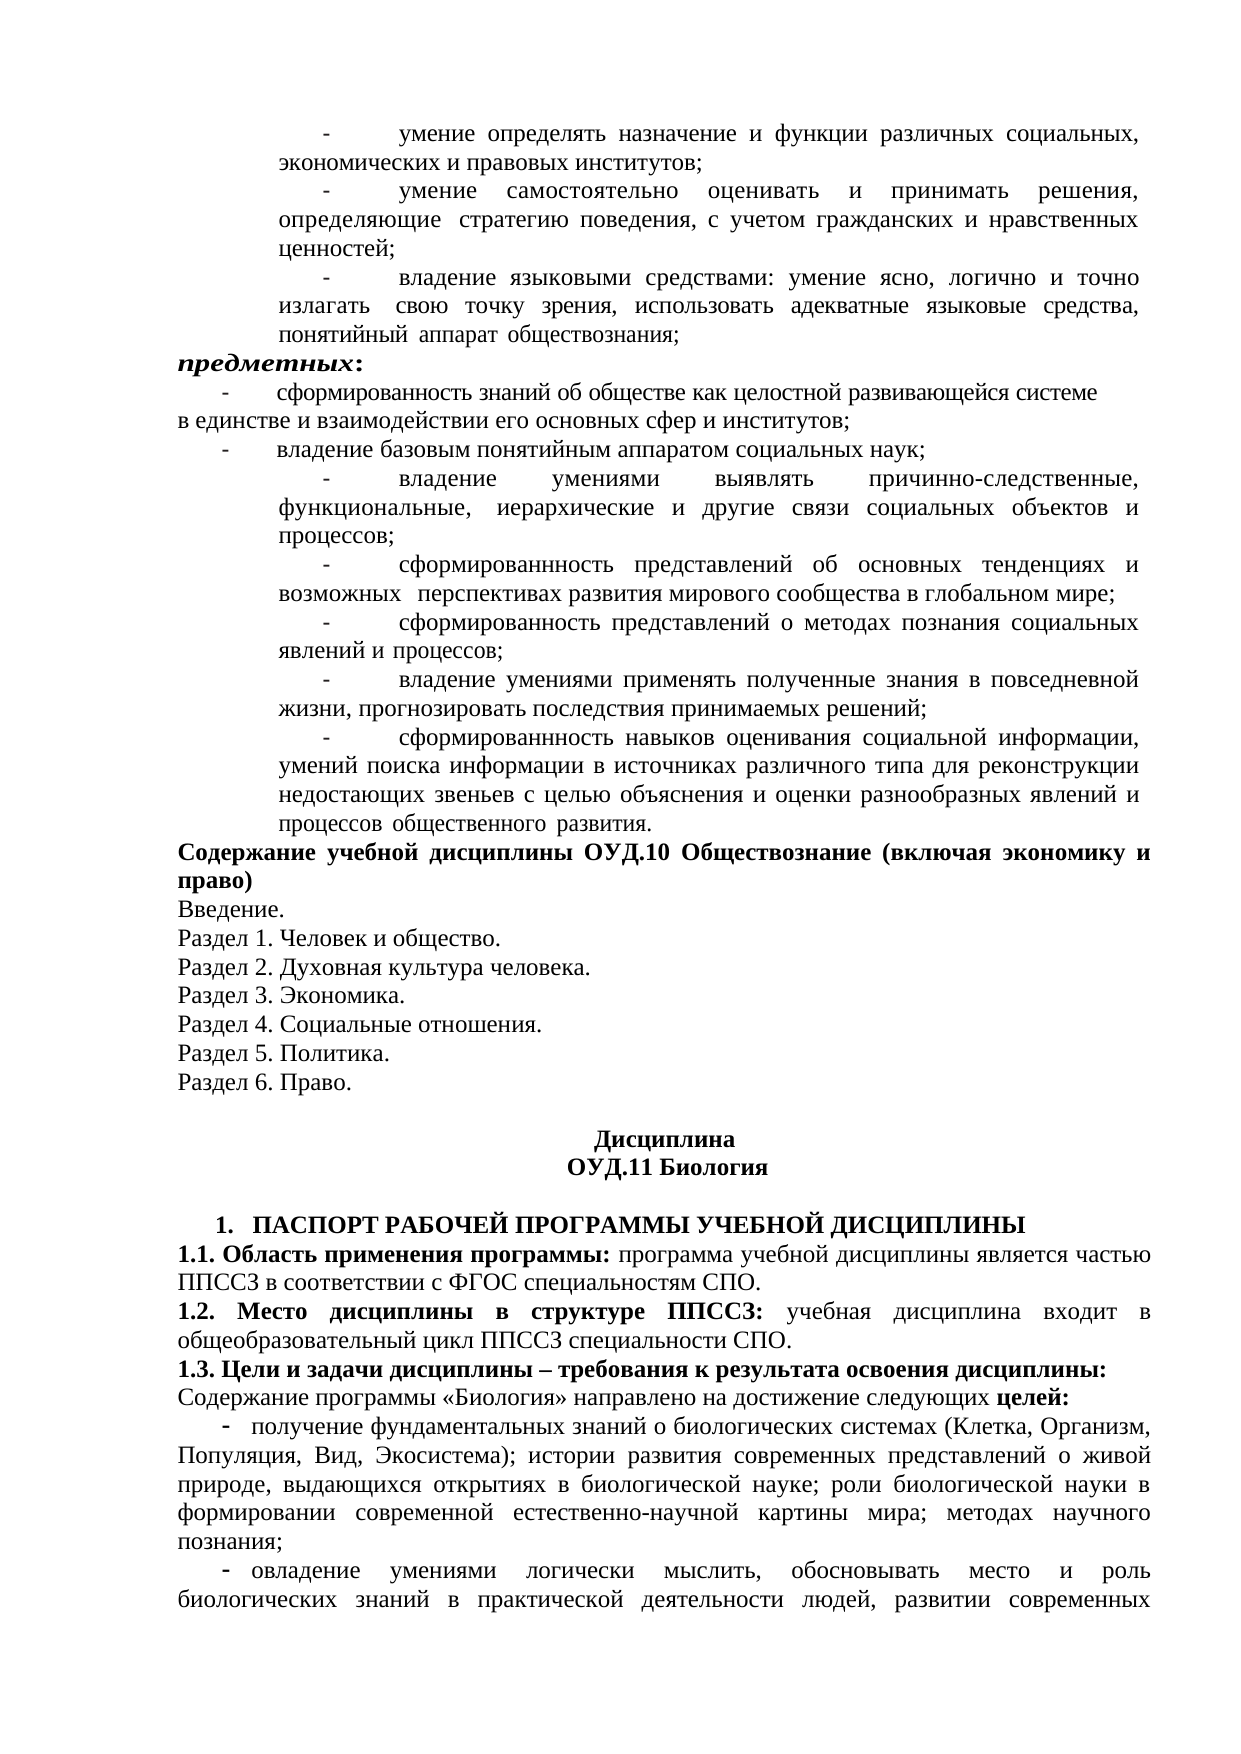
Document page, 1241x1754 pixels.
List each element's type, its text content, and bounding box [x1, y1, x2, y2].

text Раздел 4. Социальные отношения. [177, 1009, 1152, 1038]
text предметных: [177, 348, 1152, 377]
list умение самостоятельно оценивать и принимать решения, определяющие стратегию поведения, с учетом гражданских и нравственных ценностей; [278, 176, 1138, 262]
text Раздел 6. Право. [177, 1067, 1152, 1096]
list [177, 1555, 1152, 1612]
list сформированность представлений о методах познания социальных явлений и процессов; [278, 607, 1139, 664]
list владение языковыми средствами: умение ясно, логично и точно излагать свою точку зрения, использовать адекватные языковые средства, понятийный аппарат обществознания; [278, 262, 1140, 348]
list владение умениями применять полученные знания в повседневной жизни, прогнозировать последствия принимаемых решений; [278, 664, 1139, 722]
text Содержание учебной дисциплины ОУД.10 Обществознание (включая экономику и право) [177, 837, 1152, 894]
list получение фундаментальных знаний о биологических системах (Клетка, Организм, Популяция, Вид, Экосистема); истории развития современных представлений о живой природе, выдающихся открытиях в биологической науке; роли биологической науки в формировании современной естественно-научной картины мира; методах научного познания; [177, 1411, 1152, 1555]
text Раздел 5. Политика. [177, 1038, 1152, 1067]
list умение определять назначение и функции различных социальных, экономических и правовых институтов; [278, 118, 1139, 176]
text Раздел 2. Духовная культура человека. [177, 952, 1152, 981]
list владение базовым понятийным аппаратом социальных наук; [177, 434, 1152, 463]
text 1.3. Цели и задачи дисциплины – требования к результата освоения дисциплины: [177, 1354, 1152, 1382]
text Дисциплина [177, 1124, 1152, 1152]
list ПАСПОРТ РАБОЧЕЙ ПРОГРАММЫ УЧЕБНОЙ ДИСЦИПЛИНЫ [215, 1210, 1152, 1239]
text Содержание программы «Биология» направлено на достижение следующих целей: [177, 1382, 1152, 1411]
text в единстве и взаимодействии его основных сфер и институтов; [177, 406, 1152, 434]
list владение умениями выявлять причинно-следственные, функциональные, иерархические и другие связи социальных объектов и процессов; [278, 463, 1139, 549]
list сформированнность представлений об основных тенденциях и возможных перспективах развития мирового сообщества в глобальном мире; [278, 549, 1139, 607]
list сформированнность навыков оценивания социальной информации, умений поиска информации в источниках различного типа для реконструкции недостающих звеньев с целью объяснения и оценки разнообразных явлений и процессов общественного развития. [278, 722, 1139, 837]
text ОУД.11 Биология [177, 1152, 1152, 1181]
text 1.1. Область применения программы: программа учебной дисциплины является частью ППССЗ в соответствии с ФГОС специальностям СПО. [177, 1239, 1152, 1296]
text Раздел 3. Экономика. [177, 981, 1152, 1009]
list сформированность знаний об обществе как целостной развивающейся системе [177, 377, 1152, 406]
text 1.2. Место дисциплины в структуре ППССЗ: учебная дисциплина входит в общеобразовательный цикл ППССЗ специальности СПО. [177, 1296, 1152, 1354]
text Раздел 1. Человек и общество. [177, 923, 1084, 952]
text Введение. [177, 894, 1084, 923]
